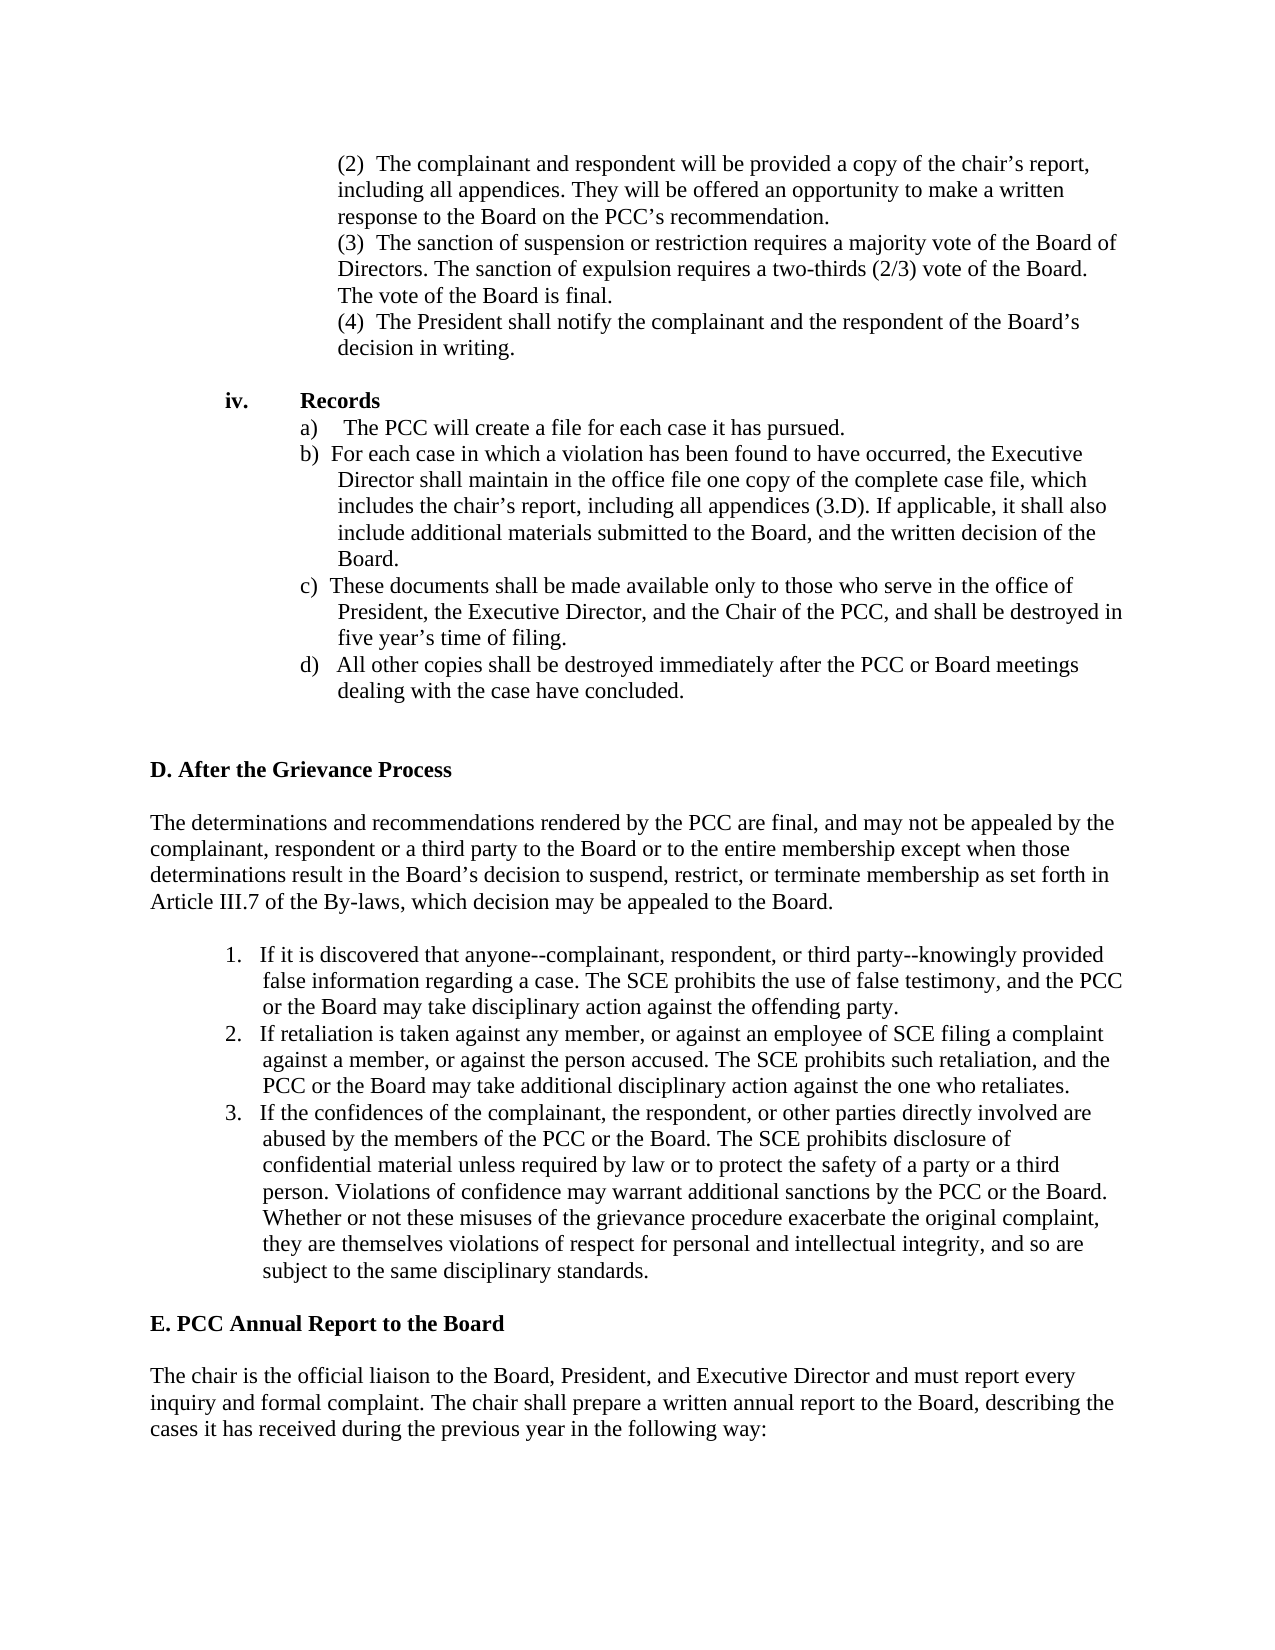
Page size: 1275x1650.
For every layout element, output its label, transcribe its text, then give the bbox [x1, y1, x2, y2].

text 3. If the confidences of the complainant, the respondent, or other parties directly involved are abused by the members of the PCC or the Board. The SCE prohibits disclosure of confidential material unless required by law or to protect the safety of a party or a third person. Violations of confidence may warrant additional sanctions by the PCC or the Board. Whether or not these misuses of the grievance procedure exacerbate the original complaint, they are themselves violations of respect for personal and intellectual integrity, and so are subject to the same disciplinary standards. [225, 1099, 1125, 1283]
text (3) The sanction of suspension or restriction requires a majority vote of the Board of Directors. The sanction of expulsion requires a two-thirds (2/3) vote of the Board. The vote of the Board is final. [337, 229, 1125, 308]
text (4) The President shall notify the complainant and the respondent of the Board’s decision in writing. [337, 308, 1125, 361]
list Records [225, 387, 1125, 413]
text 1. If it is discovered that anyone--complainant, respondent, or third party--knowingly provided false information regarding a case. The SCE prohibits the use of false testimony, and the PCC or the Board may take disciplinary action against the offending party. [225, 941, 1125, 1020]
text (2) The complainant and respondent will be provided a copy of the chair’s report, including all appendices. They will be offered an opportunity to make a written response to the Board on the PCC’s recommendation. [337, 150, 1125, 229]
text D. After the Grievance Process [150, 756, 1125, 782]
text 2. If retaliation is taken against any member, or against an employee of SCE filing a complaint against a member, or against the person accused. The SCE prohibits such retaliation, and the PCC or the Board may take additional disciplinary action against the one who retaliates. [225, 1020, 1125, 1099]
text c) These documents shall be made available only to those who serve in the office of President, the Executive Director, and the Chair of the PCC, and shall be destroyed in five year’s time of filing. [300, 572, 1125, 651]
text The determinations and recommendations rendered by the PCC are final, and may not be appealed by the complainant, respondent or a third party to the Board or to the entire membership except when those determinations result in the Board’s decision to suspend, restrict, or terminate membership as set forth in Article III.7 of the By-laws, which decision may be appealed to the Board. [150, 809, 1125, 914]
text The chair is the official liaison to the Board, President, and Executive Director and must report every inquiry and formal complaint. The chair shall prepare a written annual report to the Board, describing the cases it has received during the previous year in the following way: [150, 1362, 1125, 1441]
text b) For each case in which a violation has been found to have occurred, the Executive Director shall maintain in the office file one copy of the complete case file, which includes the chair’s report, including all appendices (3.D). If applicable, it shall also include additional materials submitted to the Board, and the written decision of the Board. [300, 440, 1125, 572]
text d) All other copies shall be destroyed immediately after the PCC or Board meetings dealing with the case have concluded. [300, 651, 1125, 703]
text E. PCC Annual Report to the Board [150, 1309, 1125, 1336]
list The PCC will create a file for each case it has pursued. [300, 413, 1125, 440]
